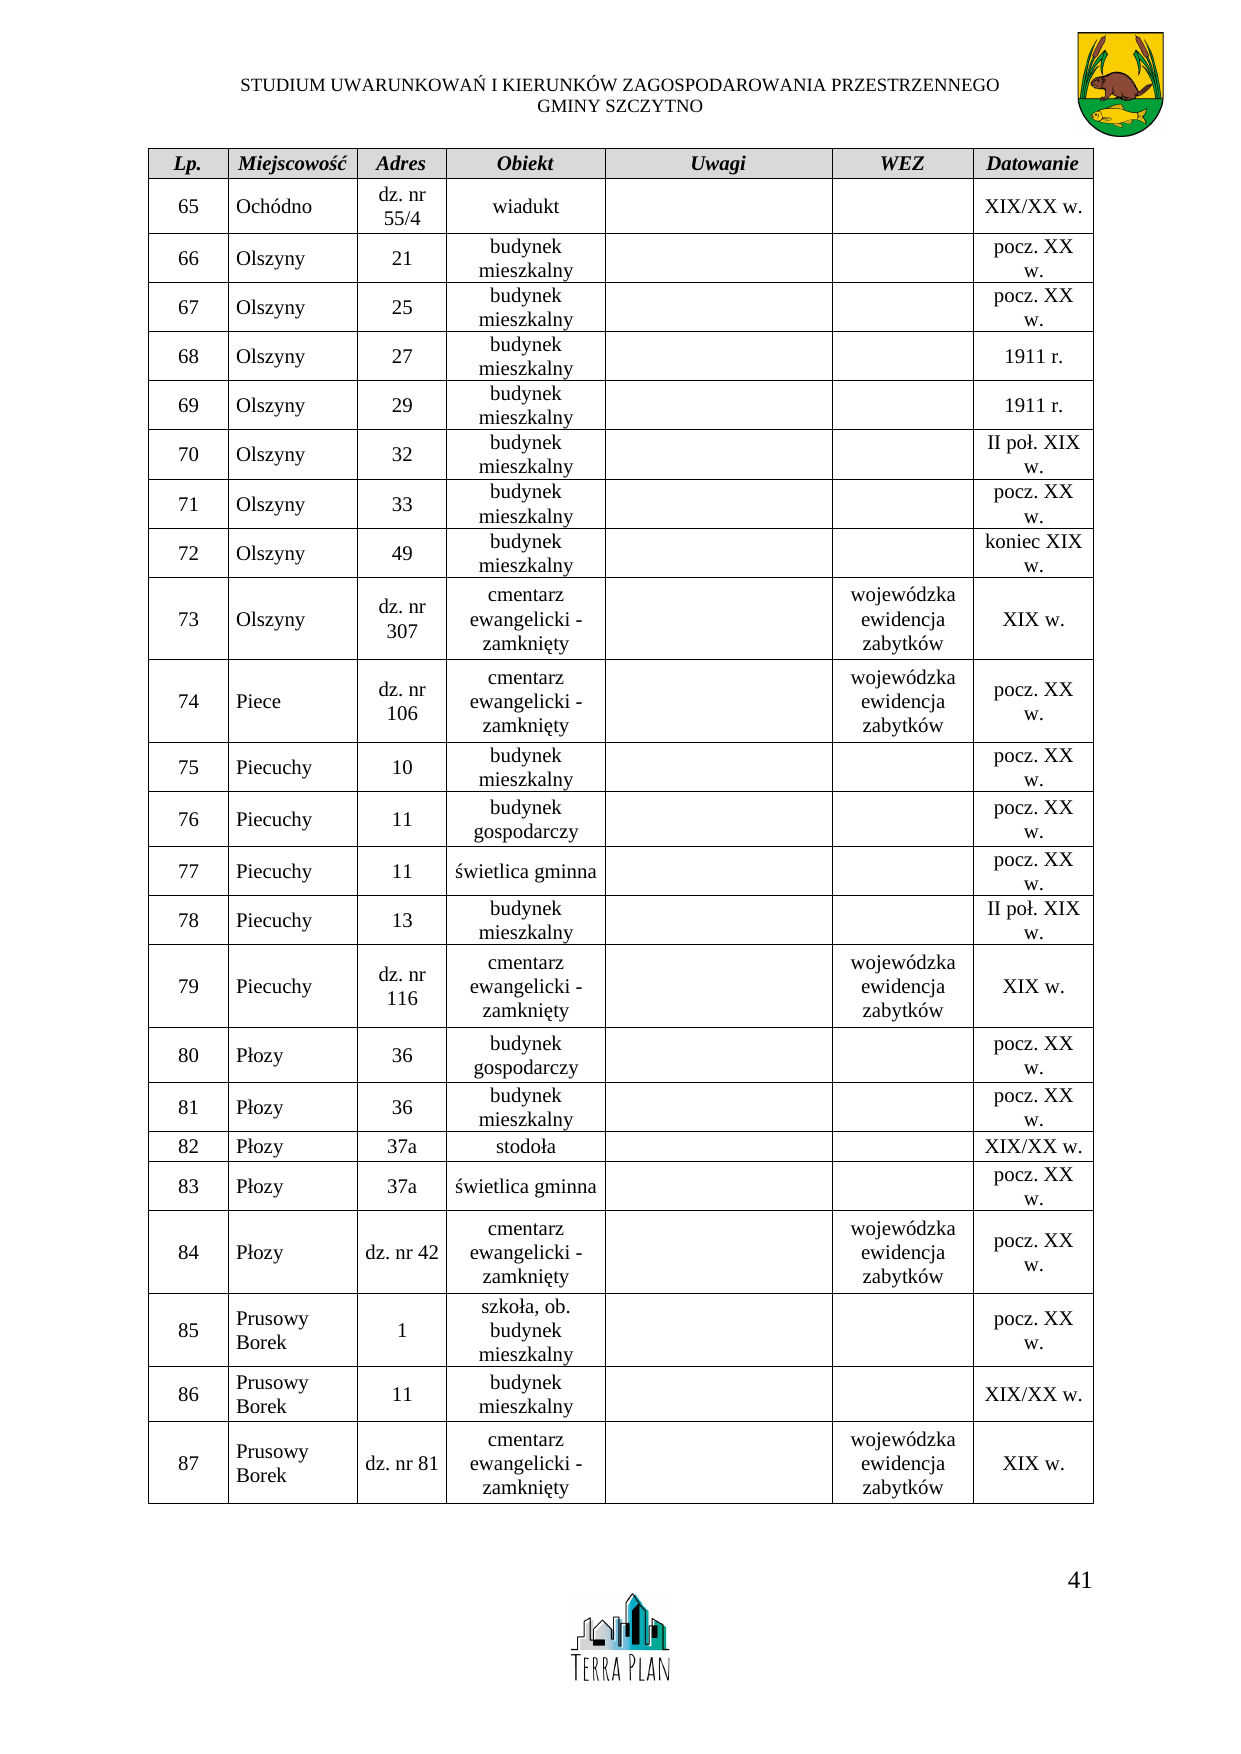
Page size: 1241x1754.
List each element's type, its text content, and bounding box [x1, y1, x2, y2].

table_cell budynek gospodarczy [447, 792, 605, 846]
table_cell [606, 179, 832, 233]
table_cell [606, 1132, 832, 1161]
table_cell XIX w. [974, 1422, 1093, 1503]
table_cell Prusowy Borek [229, 1294, 357, 1366]
table_cell 33 [358, 480, 446, 528]
table_cell dz. nr 55/4 [358, 179, 446, 233]
table_cell 68 [149, 332, 228, 380]
table_cell XIX w. [974, 945, 1093, 1027]
table_cell szkoła, ob. budynek mieszkalny [447, 1294, 605, 1366]
table_cell [833, 480, 973, 528]
table_cell stodoła [447, 1132, 605, 1161]
table_cell 84 [149, 1211, 228, 1293]
table_cell [833, 1083, 973, 1131]
table_cell budynek mieszkalny [447, 480, 605, 528]
table_cell budynek gospodarczy [447, 1028, 605, 1082]
table_cell Płozy [229, 1162, 357, 1210]
table_header Lp. [149, 149, 228, 178]
table_cell Płozy [229, 1211, 357, 1293]
table_cell [606, 234, 832, 282]
table_cell pocz. XX w. [974, 847, 1093, 895]
table_cell wojewódzka ewidencja zabytków [833, 578, 973, 659]
table_cell Płozy [229, 1083, 357, 1131]
table_cell 85 [149, 1294, 228, 1366]
table_cell 86 [149, 1367, 228, 1421]
table_cell 36 [358, 1083, 446, 1131]
table_cell pocz. XX w. [974, 234, 1093, 282]
table_header Uwagi [606, 149, 832, 178]
table_cell 49 [358, 529, 446, 577]
table_cell II poł. XIX w. [974, 430, 1093, 478]
table_cell II poł. XIX w. [974, 896, 1093, 944]
table_cell 69 [149, 381, 228, 429]
table_cell [833, 1367, 973, 1421]
table_cell [606, 1367, 832, 1421]
table_cell dz. nr 42 [358, 1211, 446, 1293]
table_cell [606, 332, 832, 380]
table_cell 10 [358, 743, 446, 791]
table_cell pocz. XX w. [974, 1294, 1093, 1366]
table_cell [606, 1083, 832, 1131]
table_cell [606, 578, 832, 659]
table_cell [833, 529, 973, 577]
table_cell 81 [149, 1083, 228, 1131]
table_cell 29 [358, 381, 446, 429]
table_cell 21 [358, 234, 446, 282]
table_cell Ochódno [229, 179, 357, 233]
table_cell XIX/XX w. [974, 1132, 1093, 1161]
table_cell pocz. XX w. [974, 1162, 1093, 1210]
table_cell pocz. XX w. [974, 480, 1093, 528]
table_cell [606, 283, 832, 331]
picture [570, 1593, 670, 1681]
table_cell pocz. XX w. [974, 283, 1093, 331]
table_cell 11 [358, 847, 446, 895]
table_cell pocz. XX w. [974, 1028, 1093, 1082]
table_cell Olszyny [229, 480, 357, 528]
table_cell wojewódzka ewidencja zabytków [833, 1211, 973, 1293]
table_cell [606, 1162, 832, 1210]
table_cell 1 [358, 1294, 446, 1366]
table_cell budynek mieszkalny [447, 743, 605, 791]
table_cell budynek mieszkalny [447, 1083, 605, 1131]
table_cell [833, 1294, 973, 1366]
table_cell [606, 743, 832, 791]
table_cell budynek mieszkalny [447, 430, 605, 478]
table_cell budynek mieszkalny [447, 381, 605, 429]
table_cell Prusowy Borek [229, 1422, 357, 1503]
table_header Obiekt [447, 149, 605, 178]
table_cell Płozy [229, 1132, 357, 1161]
table_cell cmentarz ewangelicki - zamknięty [447, 945, 605, 1027]
table_cell [833, 1028, 973, 1082]
table_cell Olszyny [229, 283, 357, 331]
table_header WEZ [833, 149, 973, 178]
table_cell Piecuchy [229, 743, 357, 791]
table_cell 32 [358, 430, 446, 478]
table_cell [606, 430, 832, 478]
table_cell budynek mieszkalny [447, 332, 605, 380]
table_cell [606, 847, 832, 895]
table_cell [606, 381, 832, 429]
table_cell wojewódzka ewidencja zabytków [833, 945, 973, 1027]
table_cell 70 [149, 430, 228, 478]
table_header Miejscowość [229, 149, 357, 178]
table_cell pocz. XX w. [974, 792, 1093, 846]
table_cell koniec XIX w. [974, 529, 1093, 577]
table_cell Piecuchy [229, 945, 357, 1027]
table_cell świetlica gminna [447, 1162, 605, 1210]
table_cell 77 [149, 847, 228, 895]
table_cell cmentarz ewangelicki - zamknięty [447, 1211, 605, 1293]
table_cell [833, 332, 973, 380]
table_cell [606, 1211, 832, 1293]
table_cell Piecuchy [229, 792, 357, 846]
table_cell wojewódzka ewidencja zabytków [833, 660, 973, 742]
table_cell budynek mieszkalny [447, 1367, 605, 1421]
table_cell [833, 1132, 973, 1161]
table_cell 37a [358, 1162, 446, 1210]
table_cell 74 [149, 660, 228, 742]
table_cell dz. nr 307 [358, 578, 446, 659]
table_cell [606, 1028, 832, 1082]
table_cell 11 [358, 792, 446, 846]
table_cell Olszyny [229, 529, 357, 577]
table_cell 1911 r. [974, 381, 1093, 429]
table_cell 1911 r. [974, 332, 1093, 380]
table_cell [606, 660, 832, 742]
table_cell [606, 792, 832, 846]
table_cell [606, 896, 832, 944]
table_cell budynek mieszkalny [447, 283, 605, 331]
table_cell pocz. XX w. [974, 660, 1093, 742]
table_cell [606, 529, 832, 577]
table_cell 25 [358, 283, 446, 331]
table_cell świetlica gminna [447, 847, 605, 895]
table_cell 36 [358, 1028, 446, 1082]
table_header Datowanie [974, 149, 1093, 178]
table_cell [833, 234, 973, 282]
table_cell dz. nr 116 [358, 945, 446, 1027]
table_cell XIX w. [974, 578, 1093, 659]
table_cell budynek mieszkalny [447, 234, 605, 282]
table_header Adres [358, 149, 446, 178]
table_cell Piece [229, 660, 357, 742]
table_cell 79 [149, 945, 228, 1027]
table_cell 13 [358, 896, 446, 944]
table_cell [606, 1294, 832, 1366]
table_cell [833, 283, 973, 331]
table_cell 75 [149, 743, 228, 791]
table_cell Olszyny [229, 381, 357, 429]
table_cell [833, 381, 973, 429]
table_cell Olszyny [229, 332, 357, 380]
table_cell 67 [149, 283, 228, 331]
table_cell cmentarz ewangelicki - zamknięty [447, 578, 605, 659]
table_cell [833, 792, 973, 846]
table_cell Prusowy Borek [229, 1367, 357, 1421]
picture [1077, 32, 1164, 137]
table_cell Olszyny [229, 578, 357, 659]
table_cell Piecuchy [229, 847, 357, 895]
table_cell [833, 179, 973, 233]
table_cell Płozy [229, 1028, 357, 1082]
table_cell 87 [149, 1422, 228, 1503]
table_cell 76 [149, 792, 228, 846]
table_cell [833, 430, 973, 478]
table_cell Olszyny [229, 234, 357, 282]
table_cell cmentarz ewangelicki - zamknięty [447, 1422, 605, 1503]
table_cell cmentarz ewangelicki - zamknięty [447, 660, 605, 742]
table_cell budynek mieszkalny [447, 529, 605, 577]
table_cell dz. nr 81 [358, 1422, 446, 1503]
table_cell 83 [149, 1162, 228, 1210]
table_cell 11 [358, 1367, 446, 1421]
table_cell XIX/XX w. [974, 179, 1093, 233]
table_cell pocz. XX w. [974, 1083, 1093, 1131]
table_cell 78 [149, 896, 228, 944]
table_cell budynek mieszkalny [447, 896, 605, 944]
table_cell 27 [358, 332, 446, 380]
table_cell 73 [149, 578, 228, 659]
table_cell [833, 1162, 973, 1210]
table_cell pocz. XX w. [974, 1211, 1093, 1293]
table_cell 72 [149, 529, 228, 577]
table_cell [833, 743, 973, 791]
table_cell [833, 847, 973, 895]
table_cell Olszyny [229, 430, 357, 478]
table_cell Piecuchy [229, 896, 357, 944]
table_cell wiadukt [447, 179, 605, 233]
table_cell XIX/XX w. [974, 1367, 1093, 1421]
table_cell 71 [149, 480, 228, 528]
table_cell [833, 896, 973, 944]
table_cell [606, 480, 832, 528]
table_cell [606, 1422, 832, 1503]
table_cell 65 [149, 179, 228, 233]
table_cell 82 [149, 1132, 228, 1161]
table_cell pocz. XX w. [974, 743, 1093, 791]
table_cell dz. nr 106 [358, 660, 446, 742]
table_cell [606, 945, 832, 1027]
table_cell 37a [358, 1132, 446, 1161]
table_cell 80 [149, 1028, 228, 1082]
table_cell wojewódzka ewidencja zabytków [833, 1422, 973, 1503]
table_cell 66 [149, 234, 228, 282]
